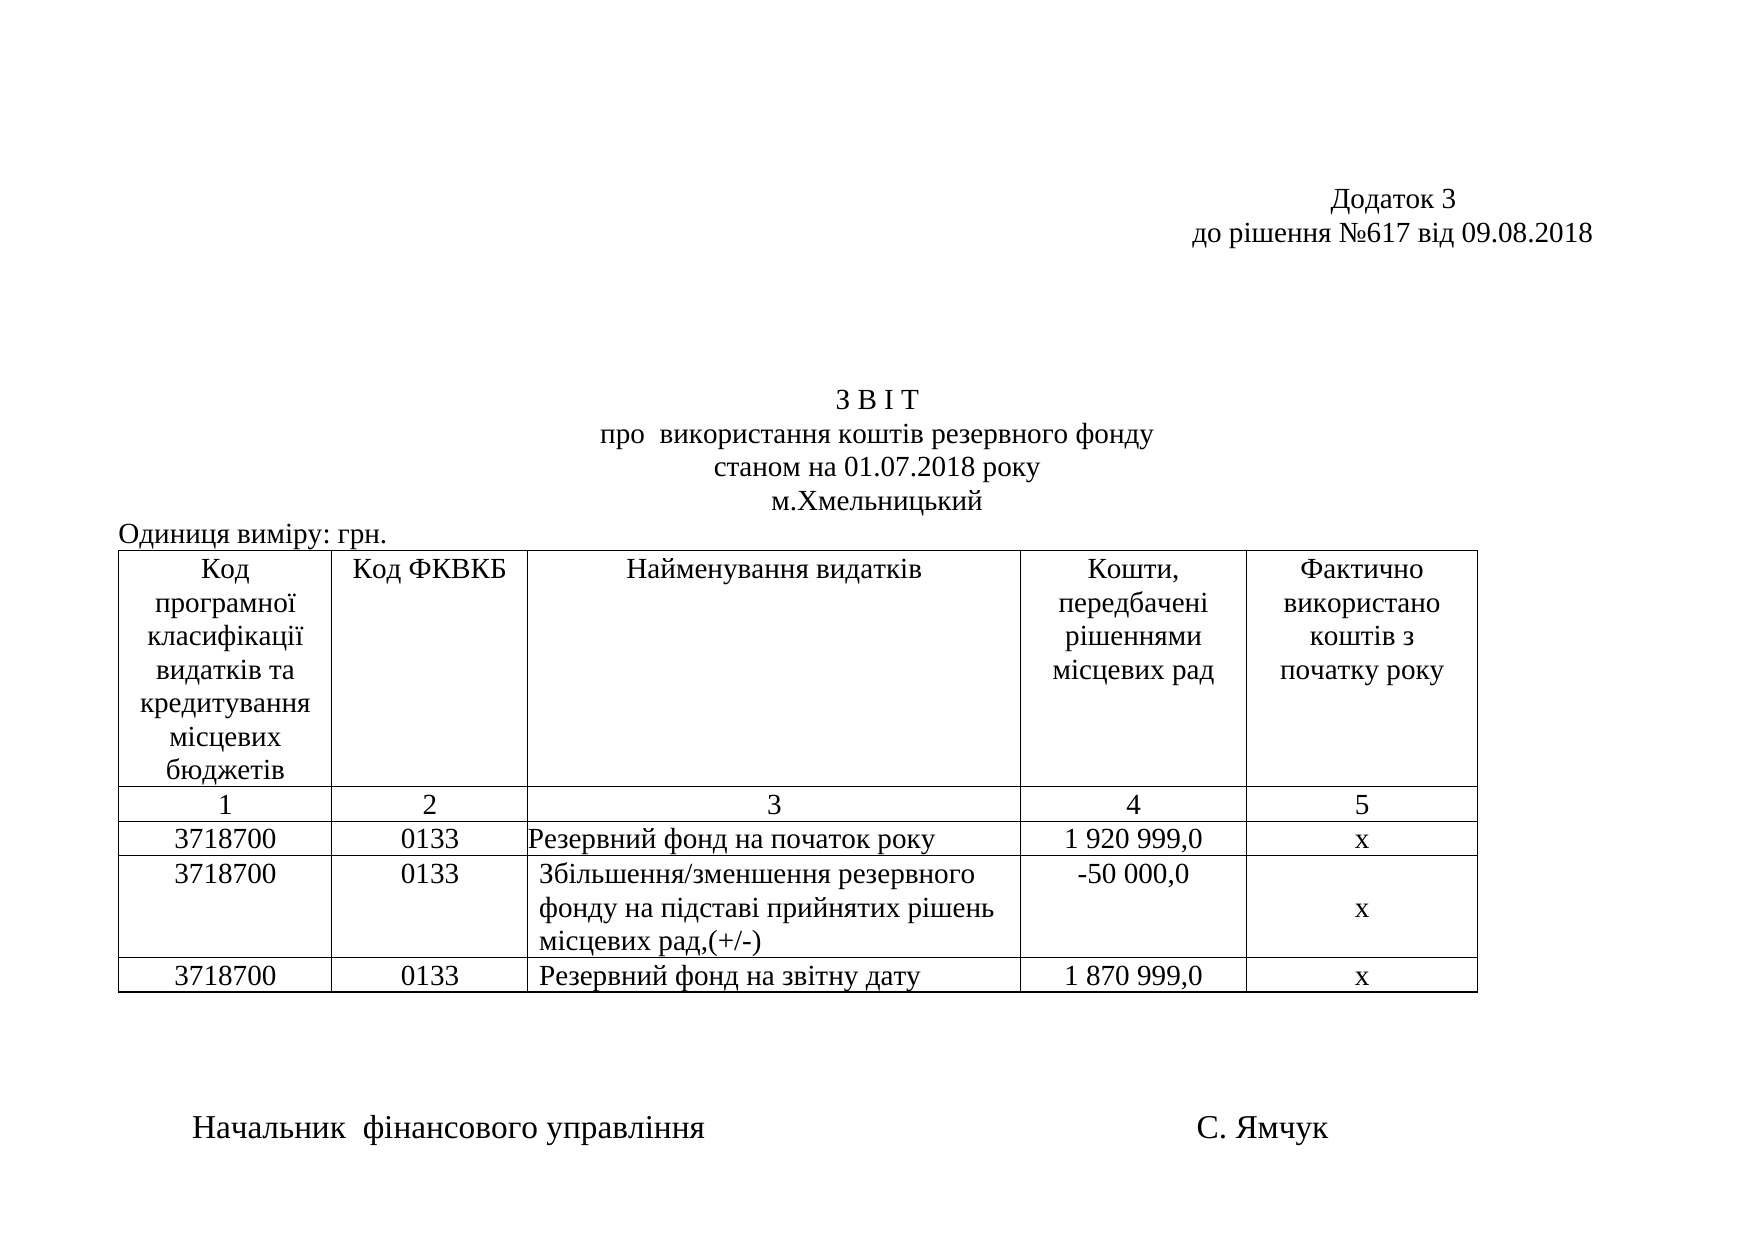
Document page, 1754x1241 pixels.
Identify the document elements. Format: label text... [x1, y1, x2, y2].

table_header Код програмної класифікації видатків та кредитування місцевих бюджетів [119, 551, 331, 786]
table_cell 3 [528, 787, 1020, 821]
table_header Код ФКВКБ [332, 551, 527, 786]
table_cell Резервний фонд на початок року [528, 822, 1020, 855]
text про використання коштів резервного фонду [118, 416, 1636, 449]
text З В І Т [118, 382, 1636, 416]
table_header Кошти, передбачені рішеннями місцевих рад [1021, 551, 1246, 786]
table_cell 0133 [332, 822, 527, 855]
table_cell Збільшення/зменшення резервного фонду на підставі прийнятих рішень місцевих рад,(+/-) [528, 856, 1020, 957]
table_cell х [1247, 822, 1477, 855]
text до рішення №617 від 09.08.2018 [118, 215, 1636, 248]
table_cell 1 920 999,0 [1021, 822, 1246, 855]
table_header Фактично використано коштів з початку року [1247, 551, 1477, 786]
table_cell х [1247, 856, 1477, 957]
table_cell 3718700 [119, 856, 331, 957]
table_cell 5 [1247, 787, 1477, 821]
table_cell 0133 [332, 958, 527, 991]
table_cell -50 000,0 [1021, 856, 1246, 957]
table_cell 2 [332, 787, 527, 821]
table_cell х [1247, 958, 1477, 991]
text Одиниця виміру: грн. [118, 517, 1636, 550]
table_cell 3718700 [119, 822, 331, 855]
text Начальник фінансового управління С. Ямчук [118, 1107, 1636, 1146]
table_cell 1 [119, 787, 331, 821]
table_cell 1 870 999,0 [1021, 958, 1246, 991]
table_cell Резервний фонд на звітну дату [528, 958, 1020, 991]
table_header Найменування видатків [528, 551, 1020, 786]
text станом на 01.07.2018 року [118, 449, 1636, 483]
table_cell 4 [1021, 787, 1246, 821]
table_cell 3718700 [119, 958, 331, 991]
text Додаток 3 [118, 181, 1636, 215]
table_cell 0133 [332, 856, 527, 957]
text м.Хмельницький [118, 483, 1636, 517]
